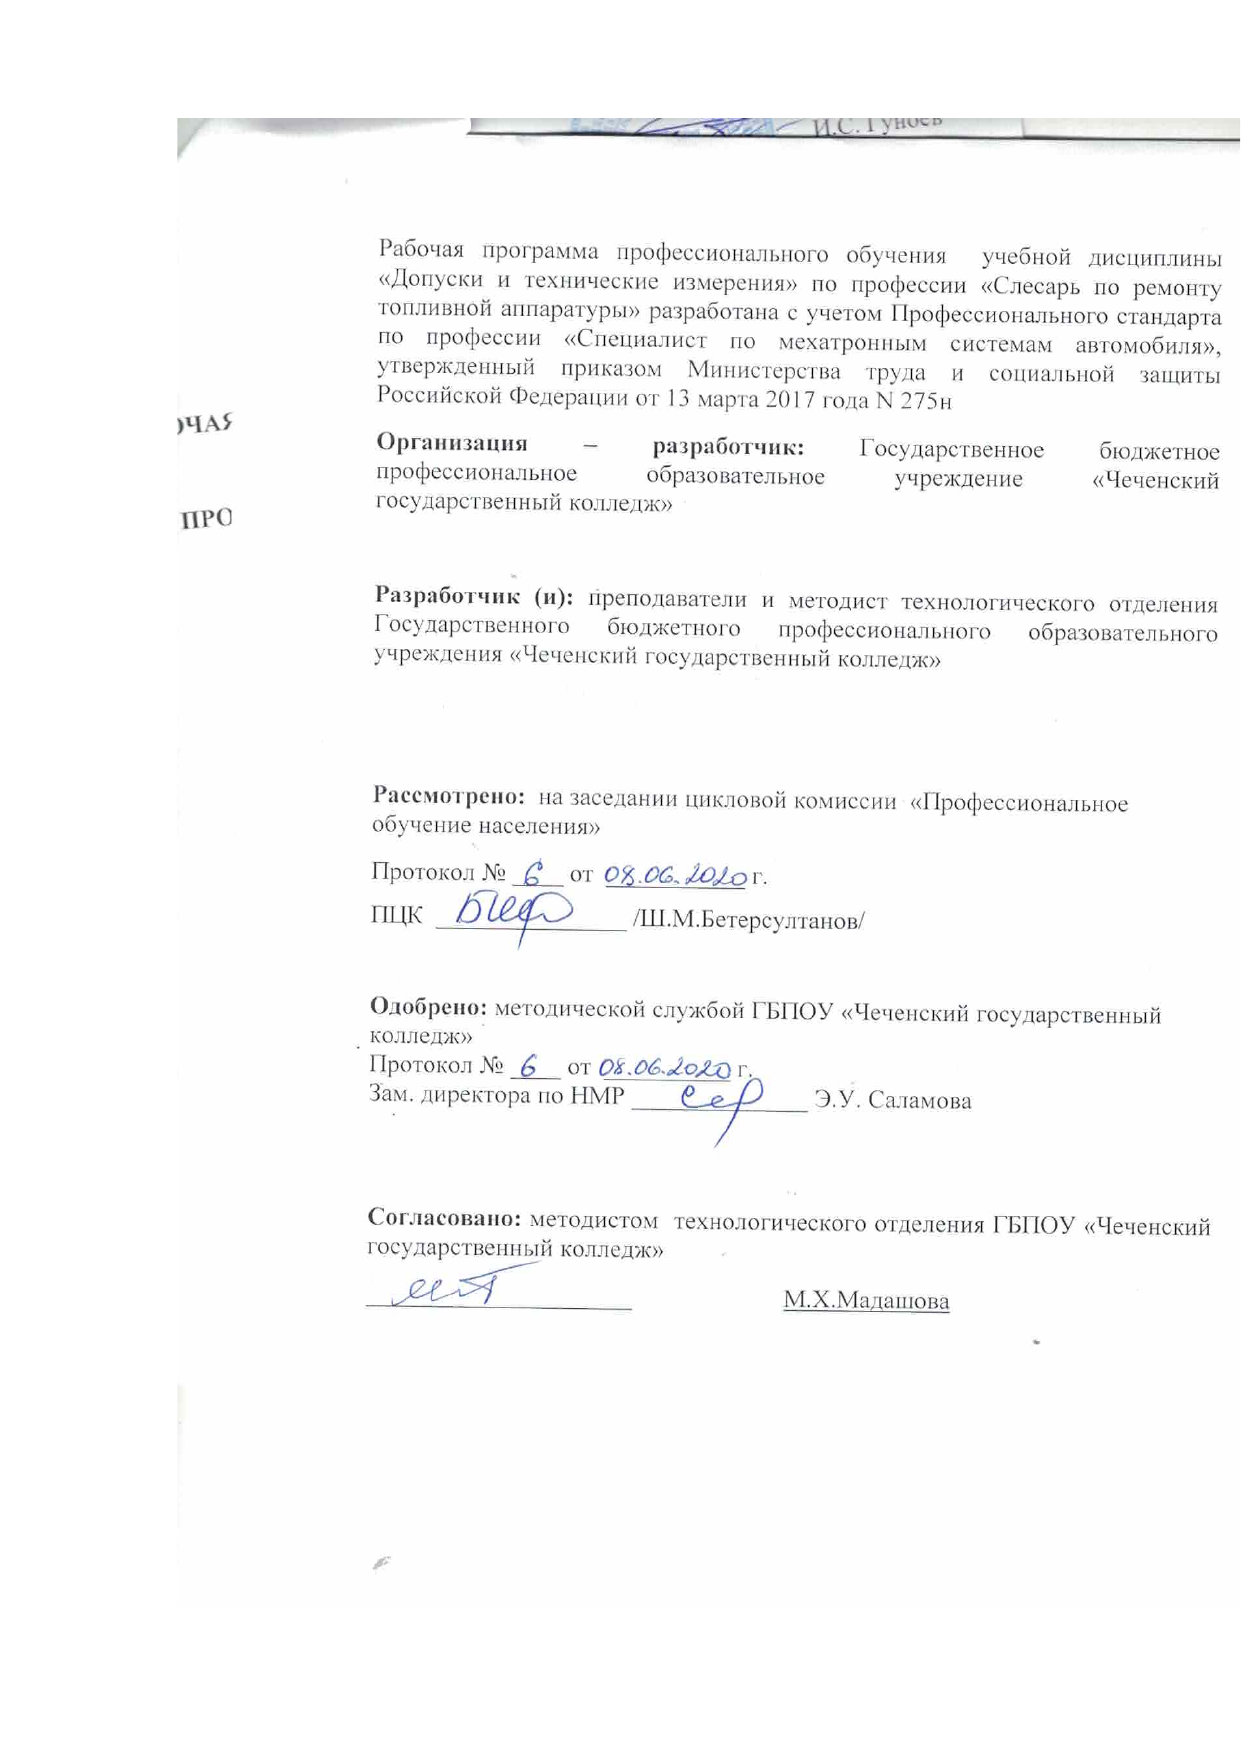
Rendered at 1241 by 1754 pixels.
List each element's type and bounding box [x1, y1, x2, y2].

picture [177, 118, 1241, 1607]
